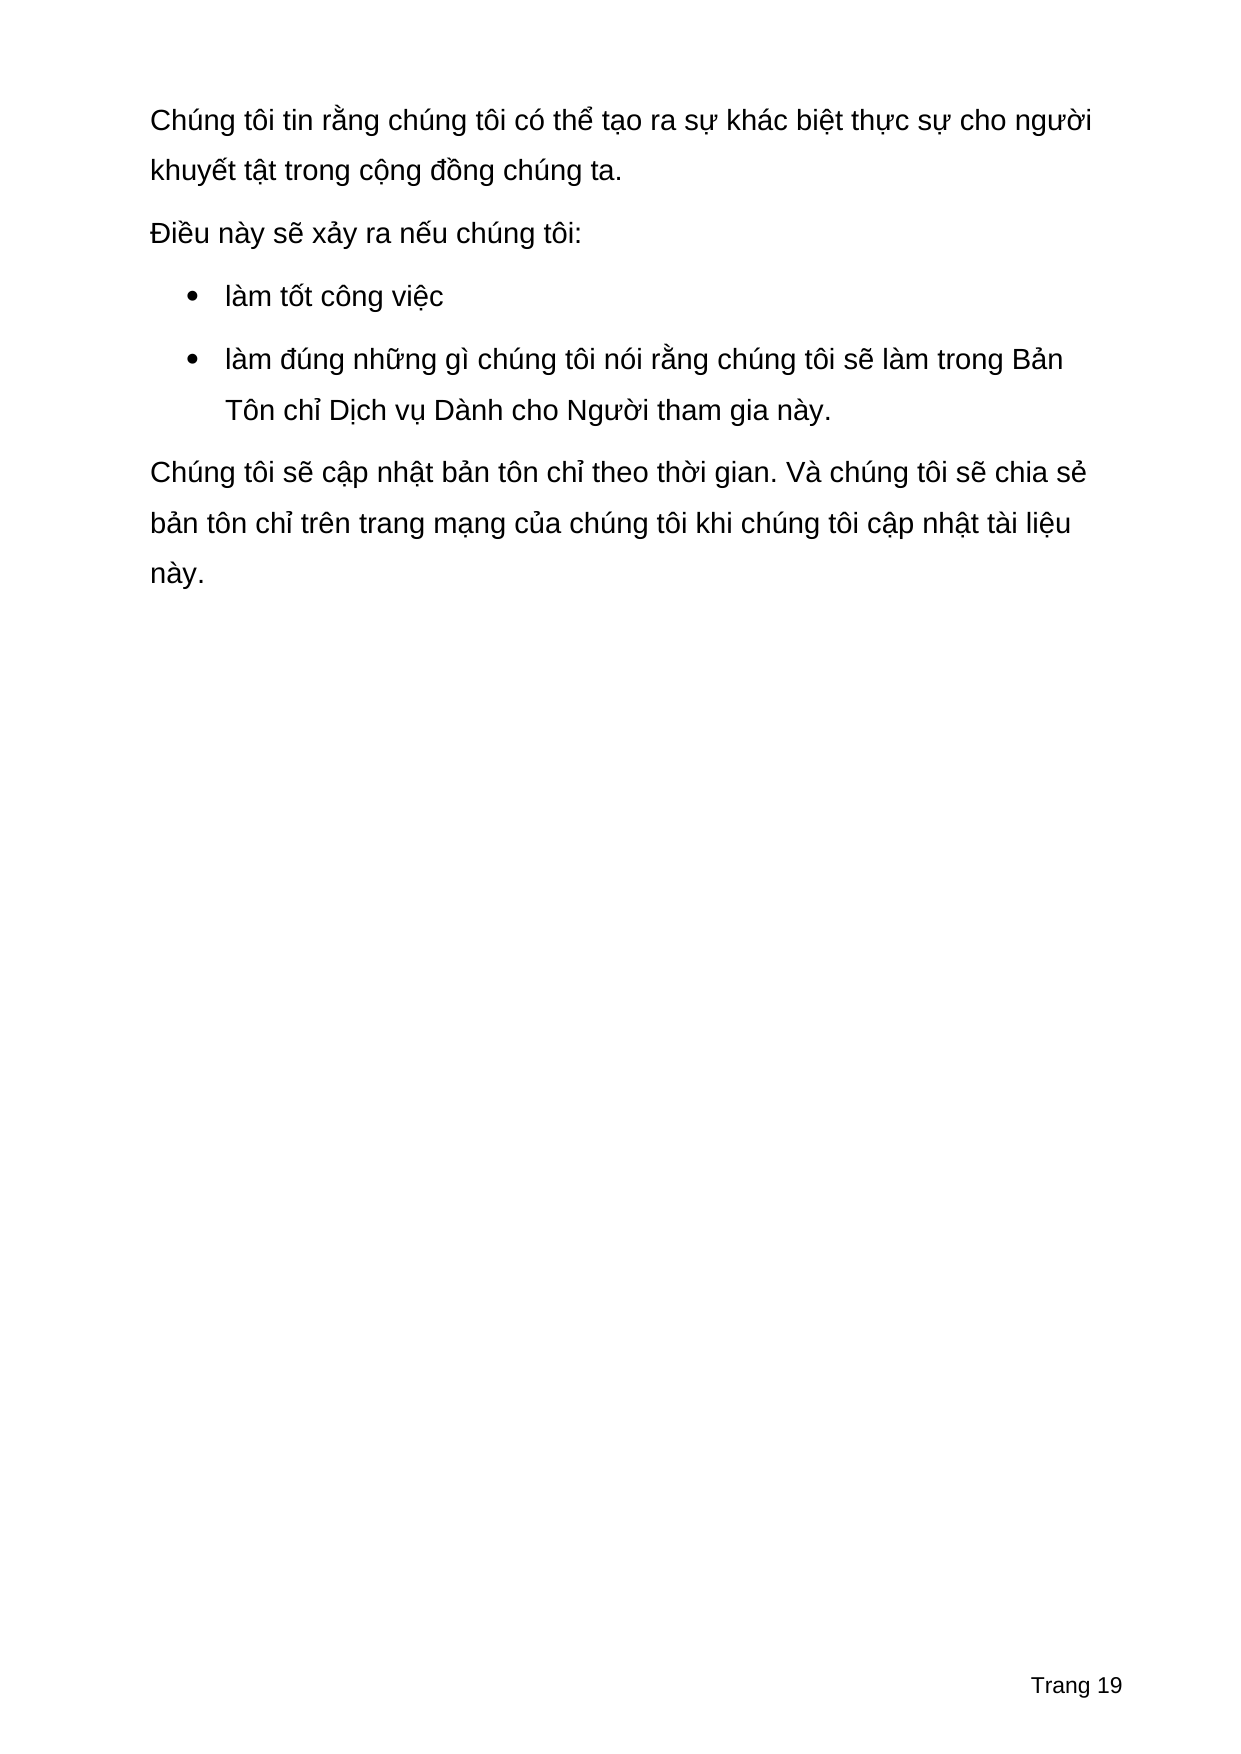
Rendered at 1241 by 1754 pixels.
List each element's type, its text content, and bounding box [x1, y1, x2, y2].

text Chúng tôi tin rằng chúng tôi có thể tạo ra sự khác biệt thực sự cho người khuyết tật trong cộng đồng chúng ta. [150, 103, 1122, 187]
list làm tốt công việc [187, 279, 1122, 313]
text Điều này sẽ xảy ra nếu chúng tôi: [150, 216, 1122, 250]
list làm đúng những gì chúng tôi nói rằng chúng tôi sẽ làm trong Bản Tôn chỉ Dịch vụ Dành cho Người tham gia này. [187, 342, 1122, 426]
text Chúng tôi sẽ cập nhật bản tôn chỉ theo thời gian. Và chúng tôi sẽ chia sẻ bản tôn chỉ trên trang mạng của chúng tôi khi chúng tôi cập nhật tài liệu này. [150, 456, 1122, 590]
